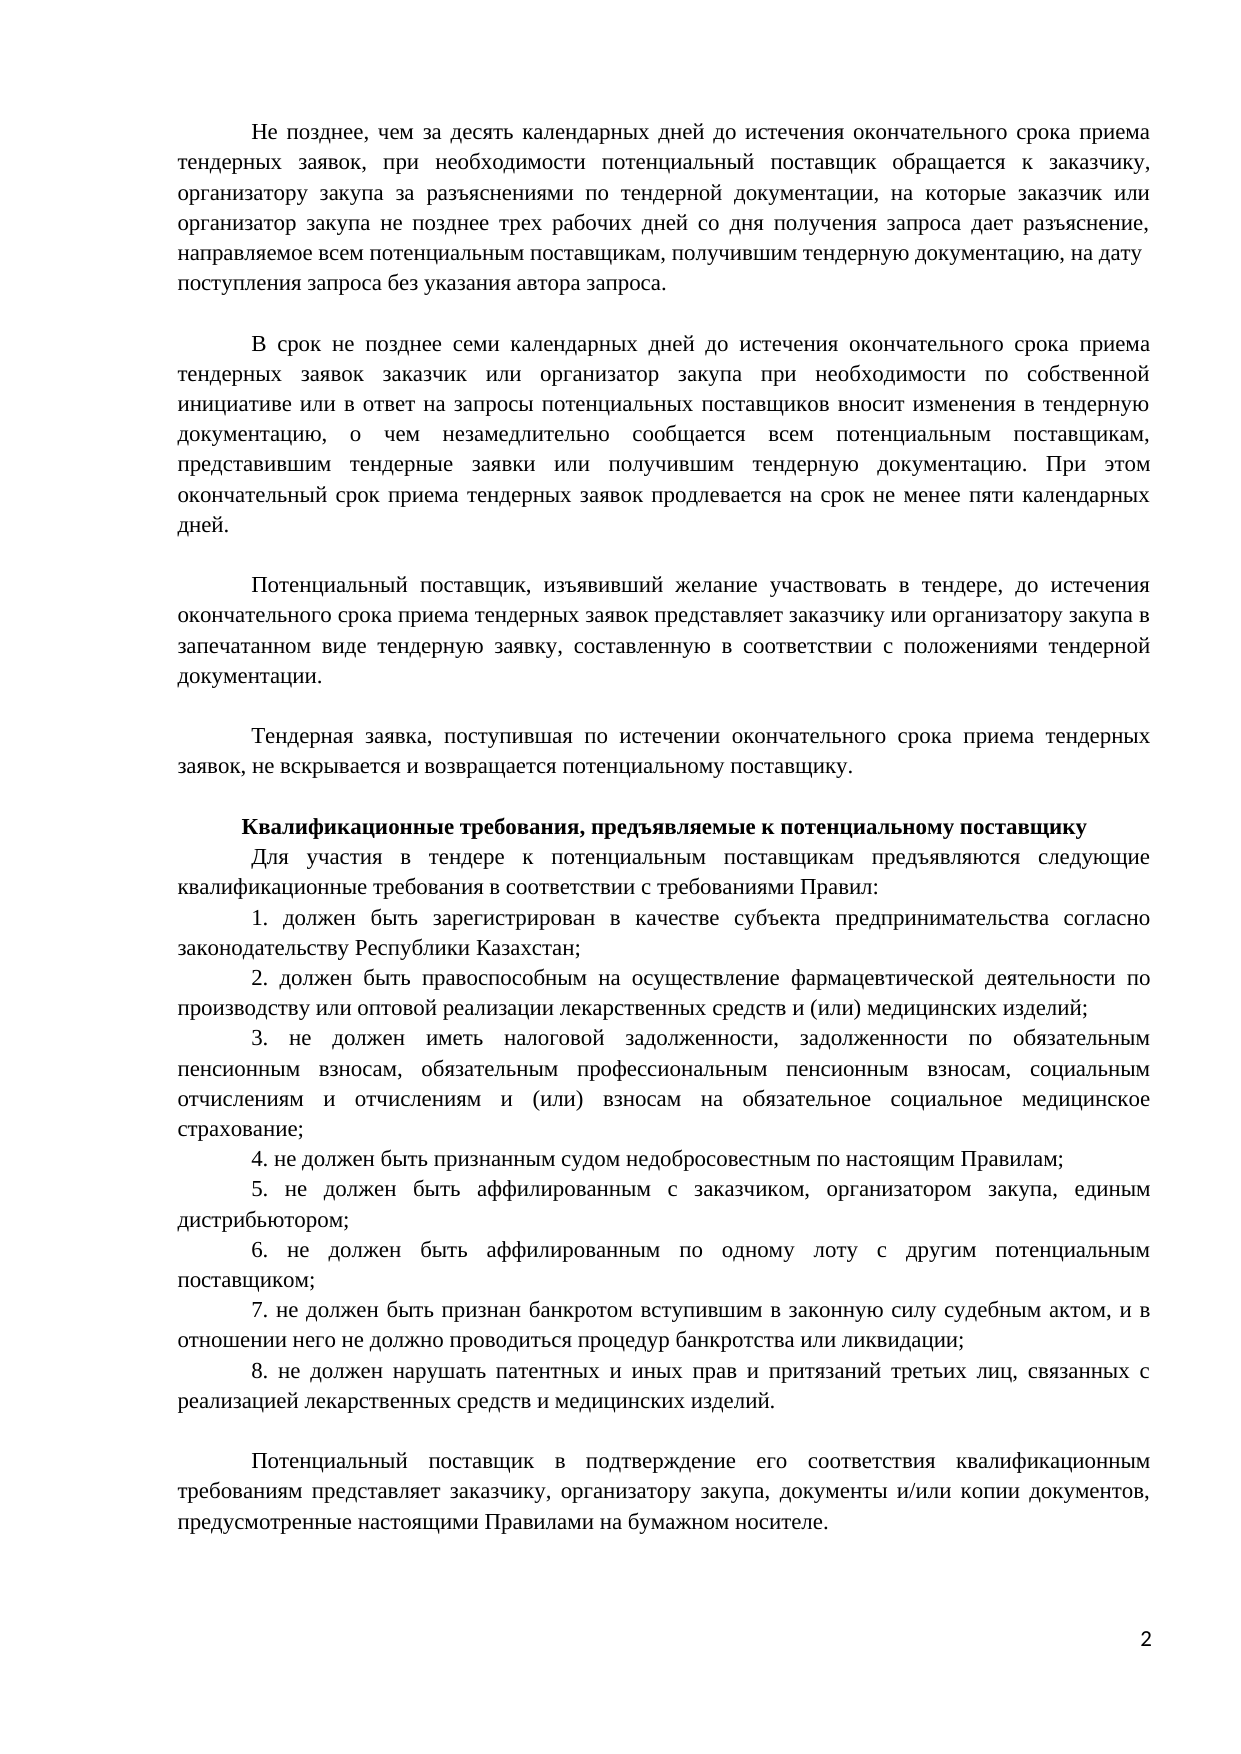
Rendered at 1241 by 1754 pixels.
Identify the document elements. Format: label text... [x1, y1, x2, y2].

text В срок не позднее семи календарных дней до истечения окончательного срока приема тендерных заявок заказчик или организатор закупа при необходимости по собственной инициативе или в ответ на запросы потенциальных поставщиков вносит изменения в тендерную документацию, о чем незамедлительно сообщается всем потенциальным поставщикам, представившим тендерные заявки или получившим тендерную документацию. При этом окончательный срок приема тендерных заявок продлевается на срок не менее пяти календарных дней. [177, 329, 1152, 537]
text поступления запроса без указания автора запроса. [177, 269, 1152, 296]
text 6. не должен быть аффилированным по одному лоту с другим потенциальным поставщиком; [177, 1236, 1152, 1292]
text Потенциальный поставщик в подтверждение его соответствия квалификационным требованиям представляет заказчику, организатору закупа, документы и/или копии документов, предусмотренные настоящими Правилами на бумажном носителе. [177, 1447, 1152, 1534]
text Потенциальный поставщик, изъявивший желание участвовать в тендере, до истечения окончательного срока приема тендерных заявок представляет заказчику или организатору закупа в запечатанном виде тендерную заявку, составленную в соответствии с положениями тендерной документации. [177, 571, 1152, 688]
text Тендерная заявка, поступившая по истечении окончательного срока приема тендерных заявок, не вскрывается и возвращается потенциальному поставщику. [177, 722, 1152, 779]
text 7. не должен быть признан банкротом вступившим в законную силу судебным актом, и в отношении него не должно проводиться процедур банкротства или ликвидации; [177, 1296, 1152, 1353]
text 4. не должен быть признанным судом недобросовестным по настоящим Правилам; [177, 1145, 1152, 1172]
text 2. должен быть правоспособным на осуществление фармацевтической деятельности по производству или оптовой реализации лекарственных средств и (или) медицинских изделий; [177, 964, 1152, 1021]
text Для участия в тендере к потенциальным поставщикам предъявляются следующие квалификационные требования в соответствии с требованиями Правил: [177, 843, 1152, 900]
text 1. должен быть зарегистрирован в качестве субъекта предпринимательства согласно законодательству Республики Казахстан; [177, 903, 1152, 960]
text 3. не должен иметь налоговой задолженности, задолженности по обязательным пенсионным взносам, обязательным профессиональным пенсионным взносам, социальным отчислениям и отчислениям и (или) взносам на обязательное социальное медицинское страхование; [177, 1024, 1152, 1141]
text Квалификационные требования, предъявляемые к потенциальному поставщику [177, 813, 1152, 839]
text 8. не должен нарушать патентных и иных прав и притязаний третьих лиц, связанных с реализацией лекарственных средств и медицинских изделий. [177, 1357, 1152, 1413]
text 5. не должен быть аффилированным с заказчиком, организатором закупа, единым дистрибьютором; [177, 1175, 1152, 1232]
text Не позднее, чем за десять календарных дней до истечения окончательного срока приема тендерных заявок, при необходимости потенциальный поставщик обращается к заказчику, организатору закупа за разъяснениями по тендерной документации, на которые заказчик или организатор закупа не позднее трех рабочих дней со дня получения запроса дает разъяснение, направляемое всем потенциальным поставщикам, получившим тендерную документацию, на дату [177, 118, 1152, 265]
